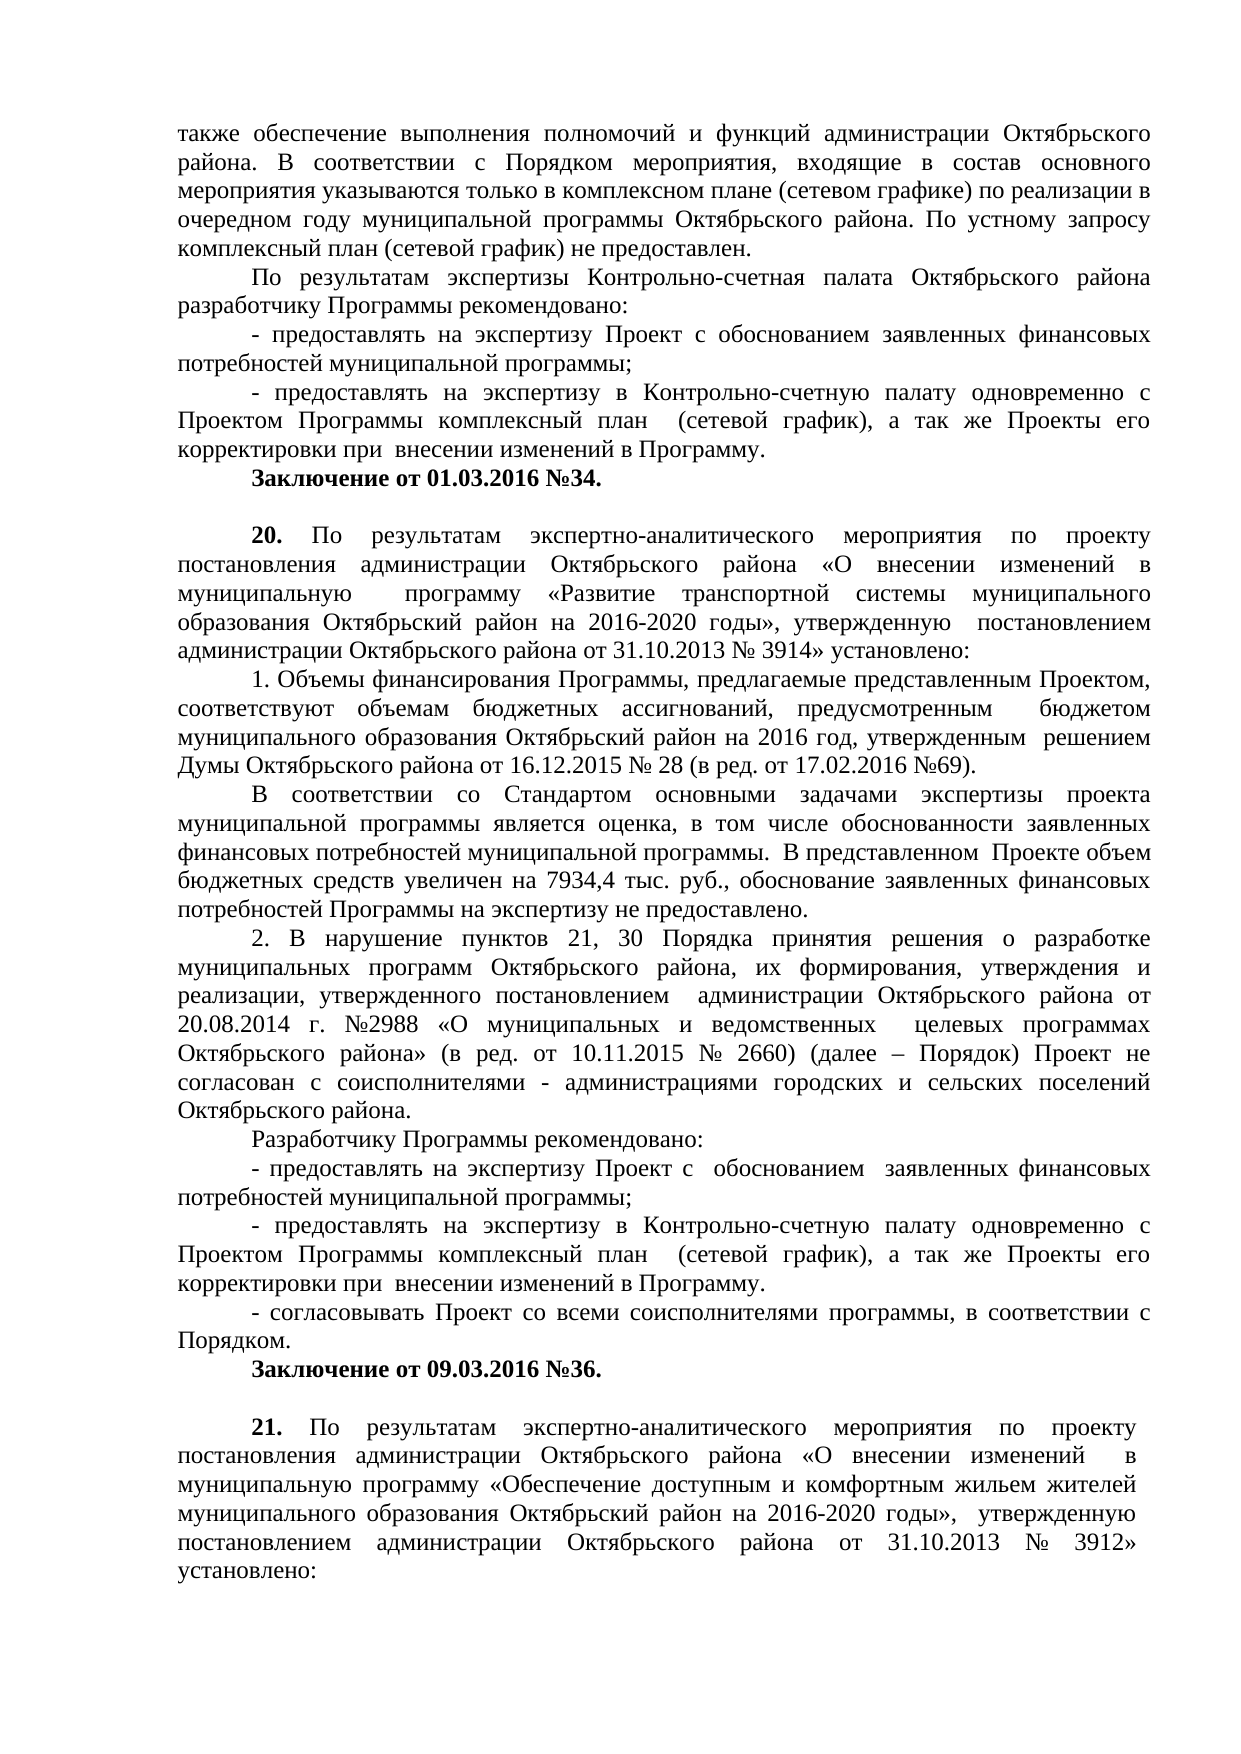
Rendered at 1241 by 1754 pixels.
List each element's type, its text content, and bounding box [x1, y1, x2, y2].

text - предоставлять на экспертизу в Контрольно-счетную палату одновременно с Проектом Программы комплексный план (сетевой график), а так же Проекты его корректировки при внесении изменений в Программу. [177, 377, 1152, 463]
text - предоставлять на экспертизу Проект с обоснованием заявленных финансовых потребностей муниципальной программы; [177, 319, 1152, 377]
text 2. В нарушение пунктов 21, 30 Порядка принятия решения о разработке муниципальных программ Октябрьского района, их формирования, утверждения и реализации, утвержденного постановлением администрации Октябрьского района от 20.08.2014 г. №2988 «О муниципальных и ведомственных целевых программах Октябрьского района» (в ред. от 10.11.2015 № 2660) (далее – Порядок) Проект не согласован с соисполнителями - администрациями городских и сельских поселений Октябрьского района. [177, 923, 1152, 1124]
text 20. По результатам экспертно-аналитического мероприятия по проекту постановления администрации Октябрьского района «О внесении изменений в муниципальную программу «Развитие транспортной системы муниципального образования Октябрьский район на 2016-2020 годы», утвержденную постановлением администрации Октябрьского района от 31.10.2013 № 3914» установлено: [177, 521, 1152, 664]
text - предоставлять на экспертизу в Контрольно-счетную палату одновременно с Проектом Программы комплексный план (сетевой график), а так же Проекты его корректировки при внесении изменений в Программу. [177, 1211, 1152, 1297]
text - предоставлять на экспертизу Проект с обоснованием заявленных финансовых потребностей муниципальной программы; [177, 1153, 1152, 1211]
text В соответствии со Стандартом основными задачами экспертизы проекта муниципальной программы является оценка, в том числе обоснованности заявленных финансовых потребностей муниципальной программы. В представленном Проекте объем бюджетных средств увеличен на 7934,4 тыс. руб., обоснование заявленных финансовых потребностей Программы на экспертизу не предоставлено. [177, 779, 1152, 923]
text 21. По результатам экспертно-аналитического мероприятия по проекту постановления администрации Октябрьского района «О внесении изменений в муниципальную программу «Обеспечение доступным и комфортным жильем жителей муниципального образования Октябрьский район на 2016-2020 годы», утвержденную постановлением администрации Октябрьского района от 31.10.2013 № 3912» установлено: [177, 1412, 1137, 1584]
text По результатам экспертизы Контрольно-счетная палата Октябрьского района разработчику Программы рекомендовано: [177, 262, 1152, 319]
text Разработчику Программы рекомендовано: [177, 1124, 1152, 1153]
text Заключение от 01.03.2016 №34. [177, 463, 1152, 492]
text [177, 118, 1152, 262]
text Заключение от 09.03.2016 №36. [177, 1354, 1152, 1383]
text 1. Объемы финансирования Программы, предлагаемые представленным Проектом, соответствуют объемам бюджетных ассигнований, предусмотренным бюджетом муниципального образования Октябрьский район на 2016 год, утвержденным решением Думы Октябрьского района от 16.12.2015 № 28 (в ред. от 17.02.2016 №69). [177, 664, 1152, 779]
text - согласовывать Проект со всеми соисполнителями программы, в соответствии с Порядком. [177, 1297, 1152, 1354]
